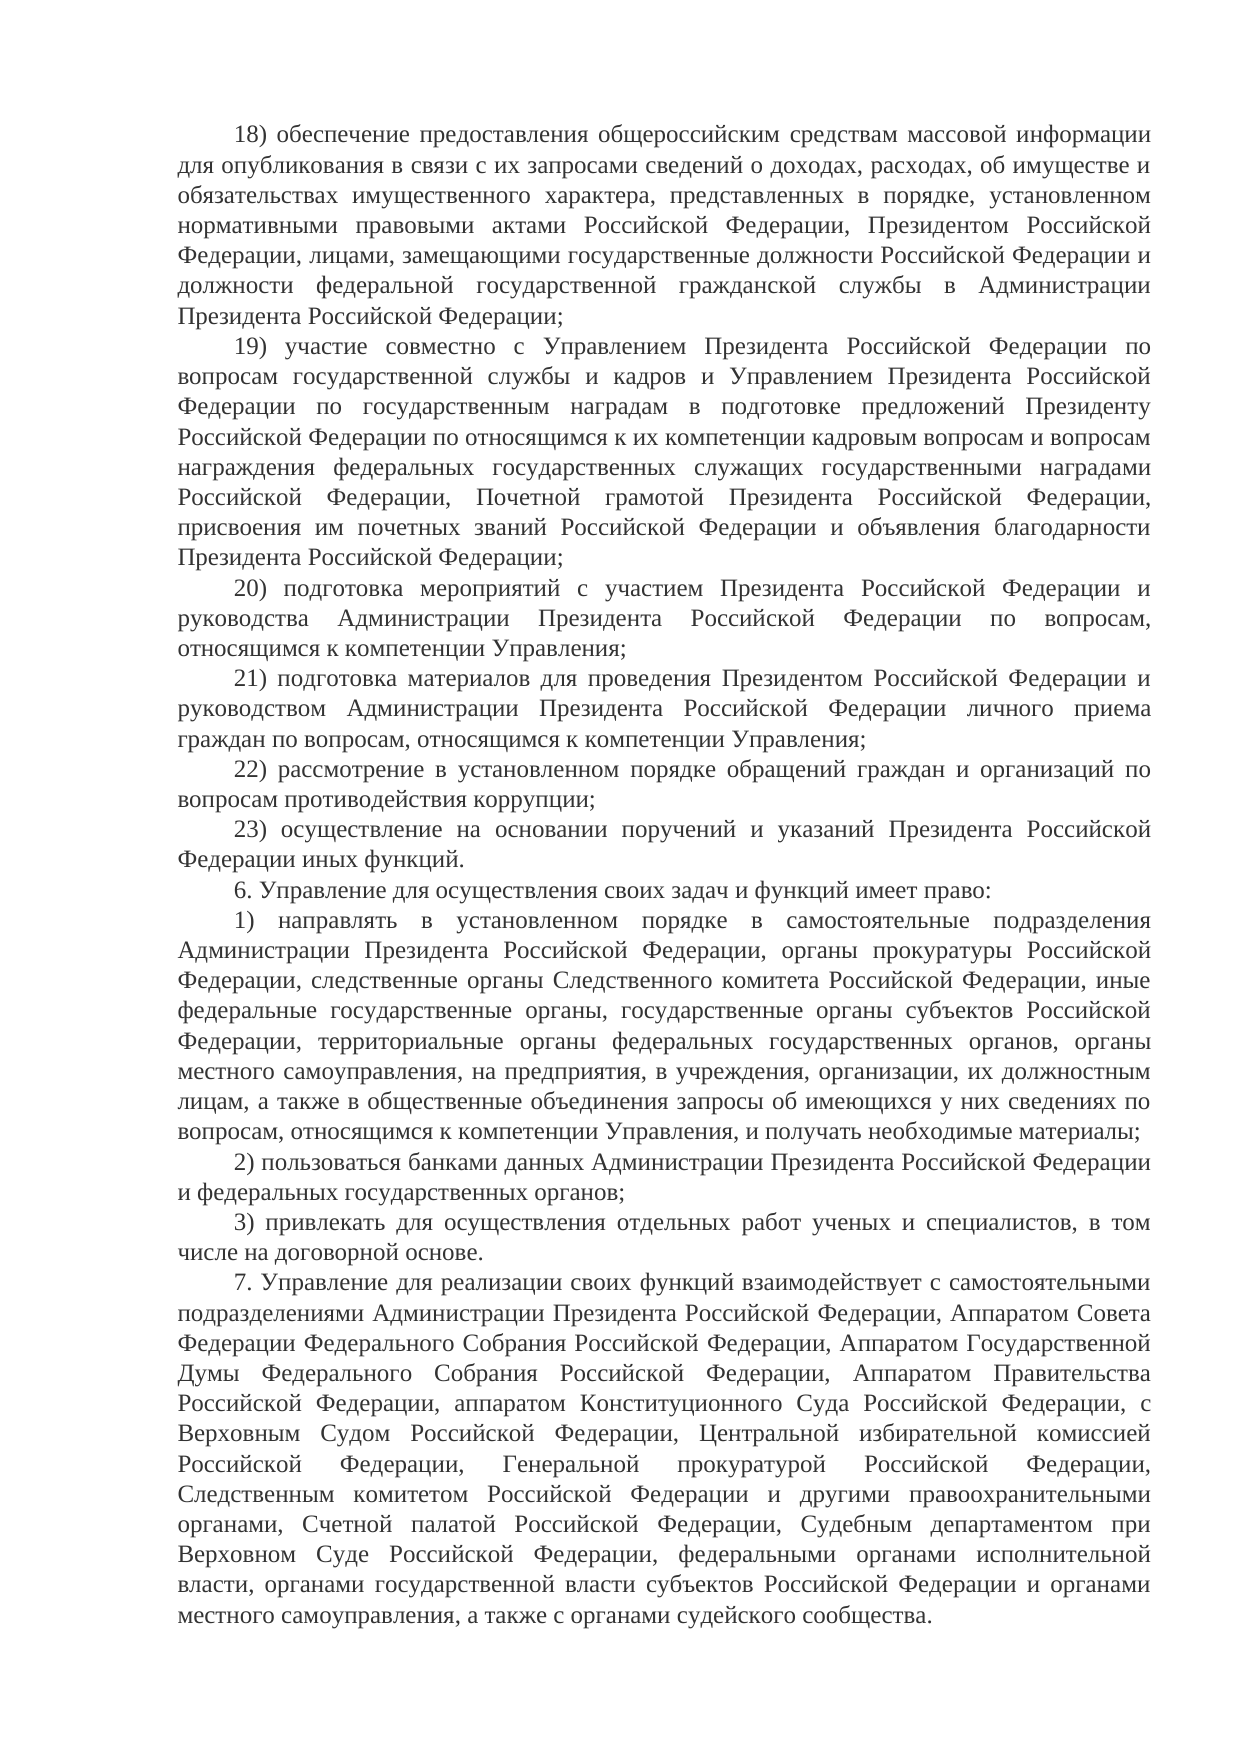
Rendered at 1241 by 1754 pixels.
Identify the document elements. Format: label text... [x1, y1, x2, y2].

text 2) пользоваться банками данных Администрации Президента Российской Федерации и федеральных государственных органов; [177, 1145, 1152, 1206]
text 19) участие совместно с Управлением Президента Российской Федерации по вопросам государственной службы и кадров и Управлением Президента Российской Федерации по государственным наградам в подготовке предложений Президенту Российской Федерации по относящимся к их компетенции кадровым вопросам и вопросам награждения федеральных государственных служащих государственными наградами Российской Федерации, Почетной грамотой Президента Российской Федерации, присвоения им почетных званий Российской Федерации и объявления благодарности Президента Российской Федерации; [177, 329, 1152, 571]
text 20) подготовка мероприятий с участием Президента Российской Федерации и руководства Администрации Президента Российской Федерации по вопросам, относящимся к компетенции Управления; [177, 571, 1152, 662]
text 21) подготовка материалов для проведения Президентом Российской Федерации и руководством Администрации Президента Российской Федерации личного приема граждан по вопросам, относящимся к компетенции Управления; [177, 662, 1152, 752]
text 23) осуществление на основании поручений и указаний Президента Российской Федерации иных функций. [177, 813, 1152, 873]
text 3) привлекать для осуществления отдельных работ ученых и специалистов, в том числе на договорной основе. [177, 1206, 1152, 1266]
text 1) направлять в установленном порядке в самостоятельные подразделения Администрации Президента Российской Федерации, органы прокуратуры Российской Федерации, следственные органы Следственного комитета Российской Федерации, иные федеральные государственные органы, государственные органы субъектов Российской Федерации, территориальные органы федеральных государственных органов, органы местного самоуправления, на предприятия, в учреждения, организации, их должностным лицам, а также в общественные объединения запросы об имеющихся у них сведениях по вопросам, относящимся к компетенции Управления, и получать необходимые материалы; [177, 903, 1152, 1145]
text 6. Управление для осуществления своих задач и функций имеет право: [177, 873, 1152, 903]
text 18) обеспечение предоставления общероссийским средствам массовой информации для опубликования в связи с их запросами сведений о доходах, расходах, об имуществе и обязательствах имущественного характера, представленных в порядке, установленном нормативными правовыми актами Российской Федерации, Президентом Российской Федерации, лицами, замещающими государственные должности Российской Федерации и должности федеральной государственной гражданской службы в Администрации Президента Российской Федерации; [177, 118, 1152, 329]
text 7. Управление для реализации своих функций взаимодействует с самостоятельными подразделениями Администрации Президента Российской Федерации, Аппаратом Совета Федерации Федерального Собрания Российской Федерации, Аппаратом Государственной Думы Федерального Собрания Российской Федерации, Аппаратом Правительства Российской Федерации, аппаратом Конституционного Суда Российской Федерации, с Верховным Судом Российской Федерации, Центральной избирательной комиссией Российской Федерации, Генеральной прокуратурой Российской Федерации, Следственным комитетом Российской Федерации и другими правоохранительными органами, Счетной палатой Российской Федерации, Судебным департаментом при Верховном Суде Российской Федерации, федеральными органами исполнительной власти, органами государственной власти субъектов Российской Федерации и органами местного самоуправления, а также с органами судейского сообщества. [177, 1266, 1152, 1628]
text 22) рассмотрение в установленном порядке обращений граждан и организаций по вопросам противодействия коррупции; [177, 752, 1152, 813]
